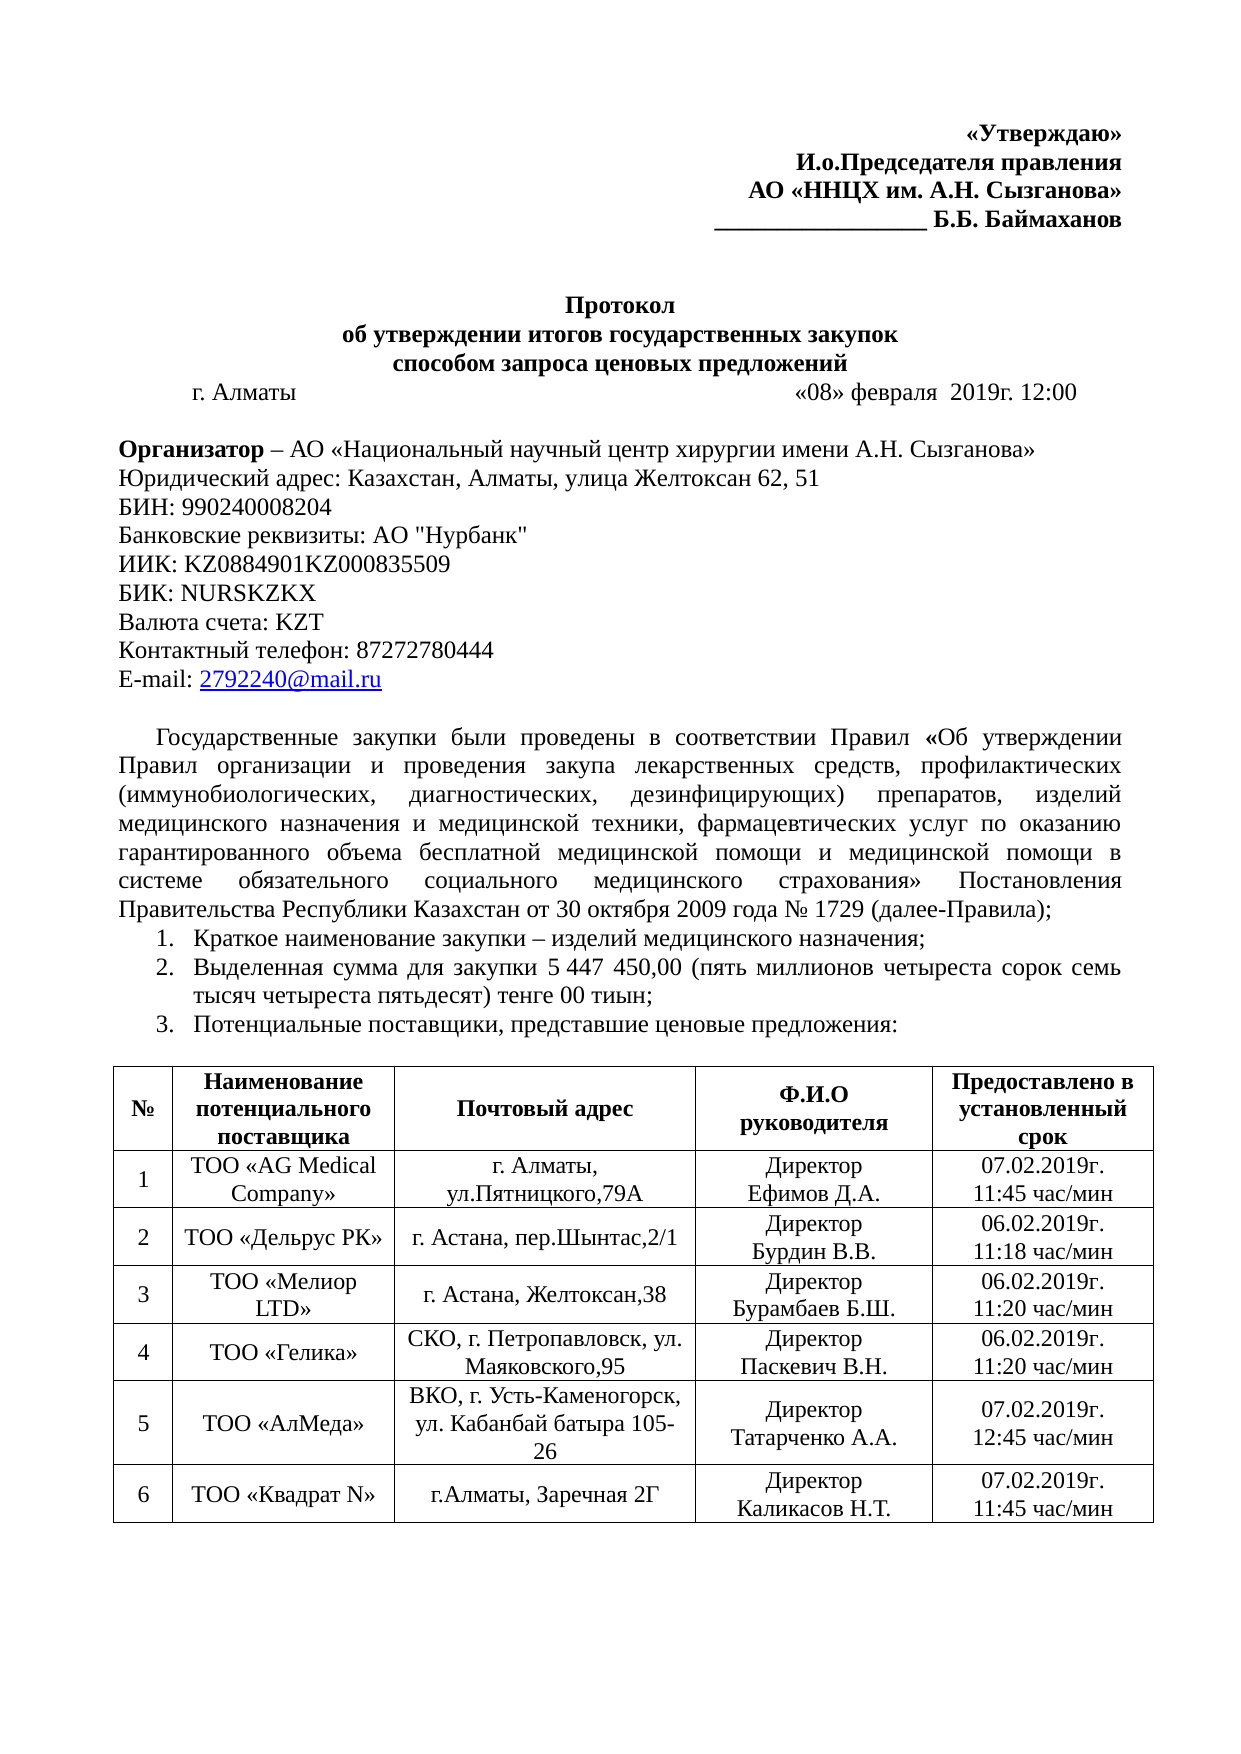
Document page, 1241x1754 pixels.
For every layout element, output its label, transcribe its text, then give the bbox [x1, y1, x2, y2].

table_cell Директор Каликасов Н.Т. [696, 1465, 932, 1522]
table_cell г.Алматы, Заречная 2Г [395, 1465, 695, 1522]
table_cell ТОО «Дельрус РК» [173, 1208, 394, 1265]
table_header Ф.И.О руководителя [696, 1067, 932, 1149]
text АО «ННЦХ им. А.Н. Сызганова» [118, 176, 1122, 204]
table_cell 06.02.2019г. 11:18 час/мин [933, 1208, 1153, 1265]
text «Утверждаю» [118, 118, 1122, 147]
text Организатор – АО «Национальный научный центр хирургии имени А.Н. Сызганова» [118, 434, 1122, 463]
text об утверждении итогов государственных закупок [118, 319, 1122, 348]
table_cell 06.02.2019г. 11:20 час/мин [933, 1266, 1153, 1323]
table_cell Директор Бурамбаев Б.Ш. [696, 1266, 932, 1323]
text БИК: NURSKZKX [118, 578, 1122, 607]
table_cell 07.02.2019г. 11:45 час/мин [933, 1151, 1153, 1207]
list Потенциальные поставщики, представшие ценовые предложения: [156, 1009, 1122, 1038]
table_cell ВКО, г. Усть-Каменогорск, ул. Кабанбай батыра 105-26 [395, 1381, 695, 1464]
text г. Алматы «08» февраля 2019г. 12:00 [118, 377, 1122, 406]
text Государственные закупки были проведены в соответствии Правил «Об утверждении Правил организации и проведения закупа лекарственных средств, профилактических (иммунобиологических, диагностических, дезинфицирующих) препаратов, изделий медицинского назначения и медицинской техники, фармацевтических услуг по оказанию гарантированного объема бесплатной медицинской помощи и медицинской помощи в системе обязательного социального медицинского страхования» Постановления Правительства Республики Казахстан от 30 октября 2009 года № 1729 (далее-Правила); [118, 722, 1122, 923]
text E-mail: 2792240@mail.ru [118, 664, 1122, 693]
table_cell 2 [114, 1208, 172, 1265]
text ИИК: KZ0884901KZ000835509 [118, 549, 1122, 578]
table_header Наименование потенциального поставщика [173, 1067, 394, 1149]
table_cell 3 [114, 1266, 172, 1323]
table_cell ТОО «Мелиор LTD» [173, 1266, 394, 1323]
table_cell Директор Ефимов Д.А. [696, 1151, 932, 1207]
table_cell ТОО «АлМеда» [173, 1381, 394, 1464]
table_cell ТОО «AG Medical Company» [173, 1151, 394, 1207]
table_cell ТОО «Квадрат N» [173, 1465, 394, 1522]
text БИН: 990240008204 [118, 492, 1122, 521]
table_cell г. Астана, пер.Шынтас,2/1 [395, 1208, 695, 1265]
text Контактный телефон: 87272780444 [118, 636, 1122, 664]
text Протокол [118, 291, 1122, 319]
text И.о.Председателя правления [118, 147, 1122, 176]
table_cell Директор Бурдин В.В. [696, 1208, 932, 1265]
table_cell 07.02.2019г. 11:45 час/мин [933, 1465, 1153, 1522]
table_cell г. Алматы, ул.Пятницкого,79А [395, 1151, 695, 1207]
table_cell 5 [114, 1381, 172, 1464]
list Выделенная сумма для закупки 5 447 450,00 (пять миллионов четыреста сорок семь тысяч четыреста пятьдесят) тенге 00 тиын; [156, 952, 1122, 1009]
table_header № [114, 1067, 172, 1149]
table_header Почтовый адрес [395, 1067, 695, 1149]
text Валюта счета: KZT [118, 607, 1122, 636]
table_cell 07.02.2019г. 12:45 час/мин [933, 1381, 1153, 1464]
table_cell Директор Паскевич В.Н. [696, 1324, 932, 1380]
table_cell г. Астана, Желтоксан,38 [395, 1266, 695, 1323]
text способом запроса ценовых предложений [118, 348, 1122, 377]
list Краткое наименование закупки – изделий медицинского назначения; [156, 923, 1122, 952]
table_header Предоставлено в установленный срок [933, 1067, 1153, 1149]
text Банковские реквизиты: АО "Нурбанк" [118, 521, 1122, 549]
table_cell Директор Татарченко А.А. [696, 1381, 932, 1464]
table_cell СКО, г. Петропавловск, ул. Маяковского,95 [395, 1324, 695, 1380]
table_cell 6 [114, 1465, 172, 1522]
table_cell ТОО «Гелика» [173, 1324, 394, 1380]
text _________________ Б.Б. Баймаханов [118, 204, 1122, 233]
text Юридический адрес: Казахстан, Алматы, улица Желтоксан 62, 51 [118, 463, 1122, 492]
table_cell 4 [114, 1324, 172, 1380]
table_cell 1 [114, 1151, 172, 1207]
table_cell 06.02.2019г. 11:20 час/мин [933, 1324, 1153, 1380]
